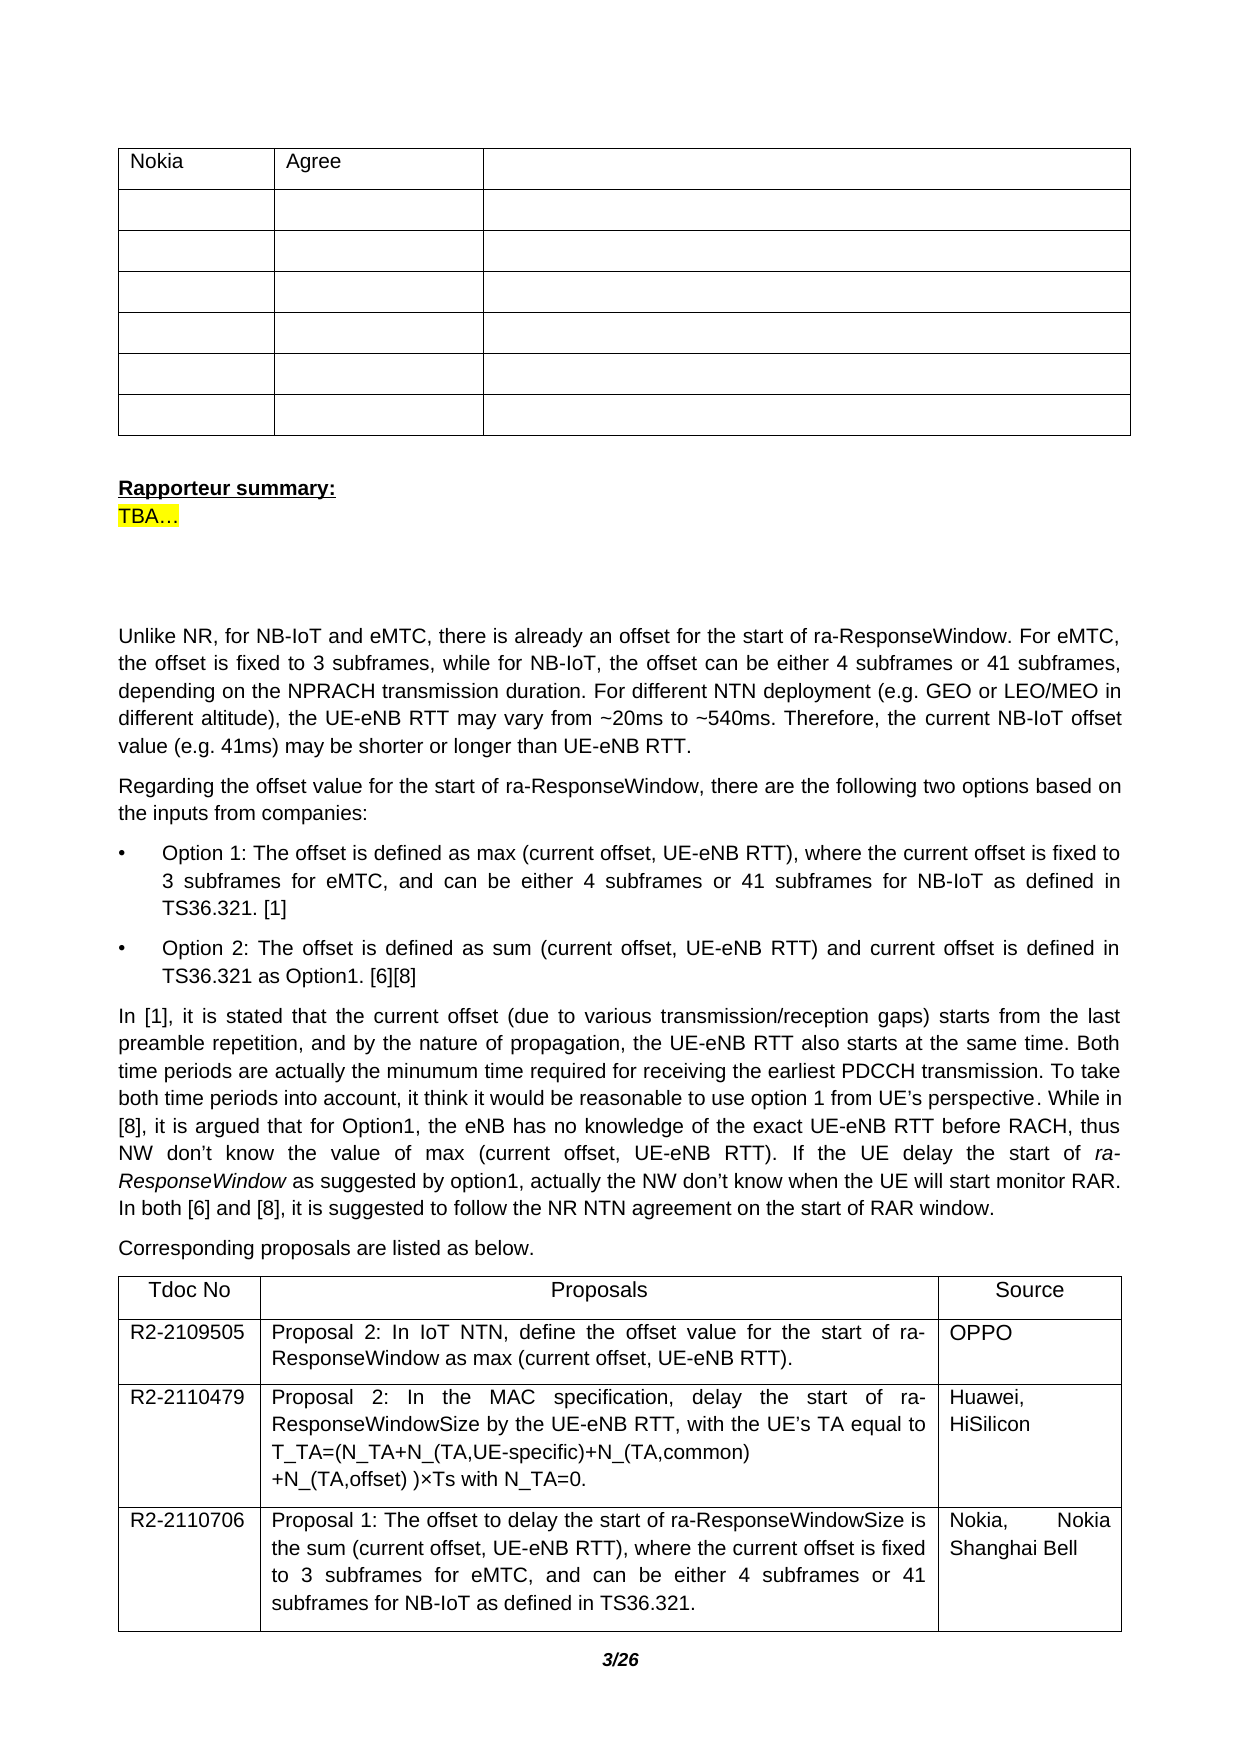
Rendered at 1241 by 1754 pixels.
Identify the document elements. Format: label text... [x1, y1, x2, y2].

table_header Source [939, 1277, 1121, 1318]
table_cell [119, 272, 274, 312]
table_cell [119, 354, 274, 394]
table_cell OPPO [939, 1320, 1121, 1384]
table_cell Proposal 1: The offset to delay the start of ra-ResponseWindowSize is the sum (current offset, UE-eNB RTT), where the current offset is fixed to 3 subframes for eMTC, and can be either 4 subframes or 41 subframes for NB-IoT as defined in TS36.321. [261, 1508, 938, 1631]
table_cell [275, 313, 483, 353]
table_cell Nokia, Nokia Shanghai Bell [939, 1508, 1121, 1631]
table_cell R2-2110706 [119, 1508, 260, 1631]
table_cell [484, 272, 1130, 312]
table_cell [275, 354, 483, 394]
table_cell Proposal 2: In IoT NTN, define the offset value for the start of ra-ResponseWindow as max (current offset, UE-eNB RTT). [261, 1320, 938, 1384]
table_cell [484, 149, 1130, 189]
text Regarding the offset value for the start of ra-ResponseWindow, there are the following two options based on the inputs from companies: [118, 773, 1122, 825]
table_cell Nokia [119, 149, 274, 189]
table_cell [484, 395, 1130, 435]
text Corresponding proposals are listed as below. [118, 1236, 1122, 1260]
table_header Tdoc No [119, 1277, 260, 1318]
table_cell [119, 395, 274, 435]
text In [1], it is stated that the current offset (due to various transmission/reception gaps) starts from the last preamble repetition, and by the nature of propagation, the UE-eNB RTT also starts at the same time. Both time periods are actually the minumum time required for receiving the earliest PDCCH transmission. To take both time periods into account, it think it would be reasonable to use option 1 from UE’s perspective. While in [8], it is argued that for Option1, the eNB has no knowledge of the exact UE-eNB RTT before RACH, thus NW don’t know the value of max (current offset, UE-eNB RTT). If the UE delay the start of ra-ResponseWindow as suggested by option1, actually the NW don’t know when the UE will start monitor RAR. In both [6] and [8], it is suggested to follow the NR NTN agreement on the start of RAR window. [118, 1004, 1122, 1220]
table_cell [275, 231, 483, 271]
table_cell Agree [275, 149, 483, 189]
text TBA… [118, 503, 1122, 527]
table_cell [484, 231, 1130, 271]
table_cell [119, 313, 274, 353]
text Unlike NR, for NB-IoT and eMTC, there is already an offset for the start of ra-ResponseWindow. For eMTC, the offset is fixed to 3 subframes, while for NB-IoT, the offset can be either 4 subframes or 41 subframes, depending on the NPRACH transmission duration. For different NTN deployment (e.g. GEO or LEO/MEO in different altitude), the UE-eNB RTT may vary from ~20ms to ~540ms. Therefore, the current NB-IoT offset value (e.g. 41ms) may be shorter or longer than UE-eNB RTT. [118, 623, 1122, 757]
table_header Proposals [261, 1277, 938, 1318]
table_cell [484, 313, 1130, 353]
table_cell [484, 354, 1130, 394]
text Rapporteur summary: [118, 476, 1122, 500]
table_cell [275, 190, 483, 230]
table_cell [484, 190, 1130, 230]
table_cell [275, 395, 483, 435]
table_cell R2-2109505 [119, 1320, 260, 1384]
table_cell [119, 231, 274, 271]
table_cell R2-2110479 [119, 1385, 260, 1507]
table_cell [275, 272, 483, 312]
list Option 1: The offset is defined as max (current offset, UE-eNB RTT), where the current offset is fixed to 3 subframes for eMTC, and can be either 4 subframes or 41 subframes for NB-IoT as defined in TS36.321. [1] [118, 841, 1122, 920]
table_cell [119, 190, 274, 230]
table_cell Huawei, HiSilicon [939, 1385, 1121, 1507]
list Option 2: The offset is defined as sum (current offset, UE-eNB RTT) and current offset is defined in TS36.321 as Option1. [6][8] [118, 936, 1122, 988]
table_cell Proposal 2: In the MAC specification, delay the start of ra-ResponseWindowSize by the UE-eNB RTT, with the UE’s TA equal to T_TA=(N_TA+N_(TA,UE-specific)+N_(TA,common)+N_(TA,offset) )×Ts with N_TA=0. [261, 1385, 938, 1507]
